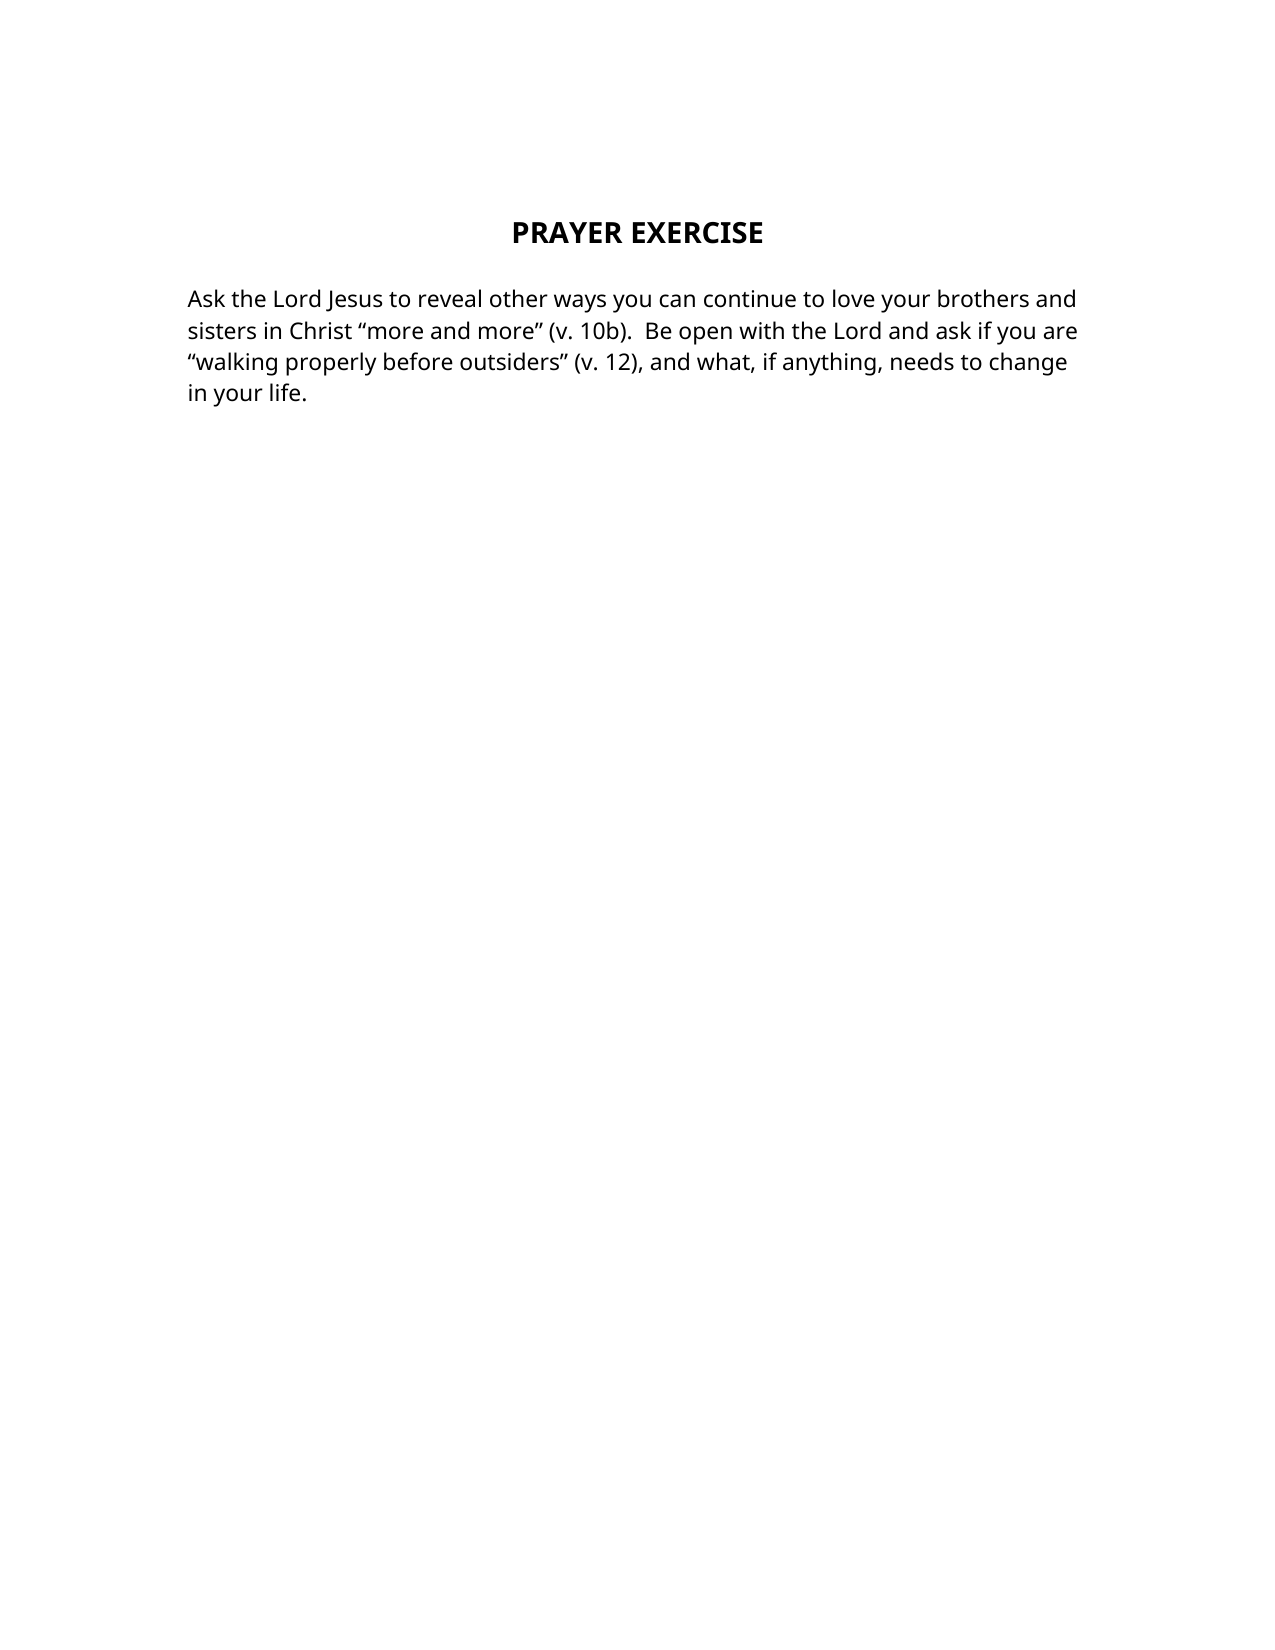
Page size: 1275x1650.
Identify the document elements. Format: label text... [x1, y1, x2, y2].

text PRAYER EXERCISE [187, 212, 1087, 252]
text Ask the Lord Jesus to reveal other ways you can continue to love your brothers and sisters in Christ “more and more” (v. 10b). Be open with the Lord and ask if you are “walking properly before outsiders” (v. 12), and what, if anything, needs to change in your life. [187, 283, 1087, 408]
